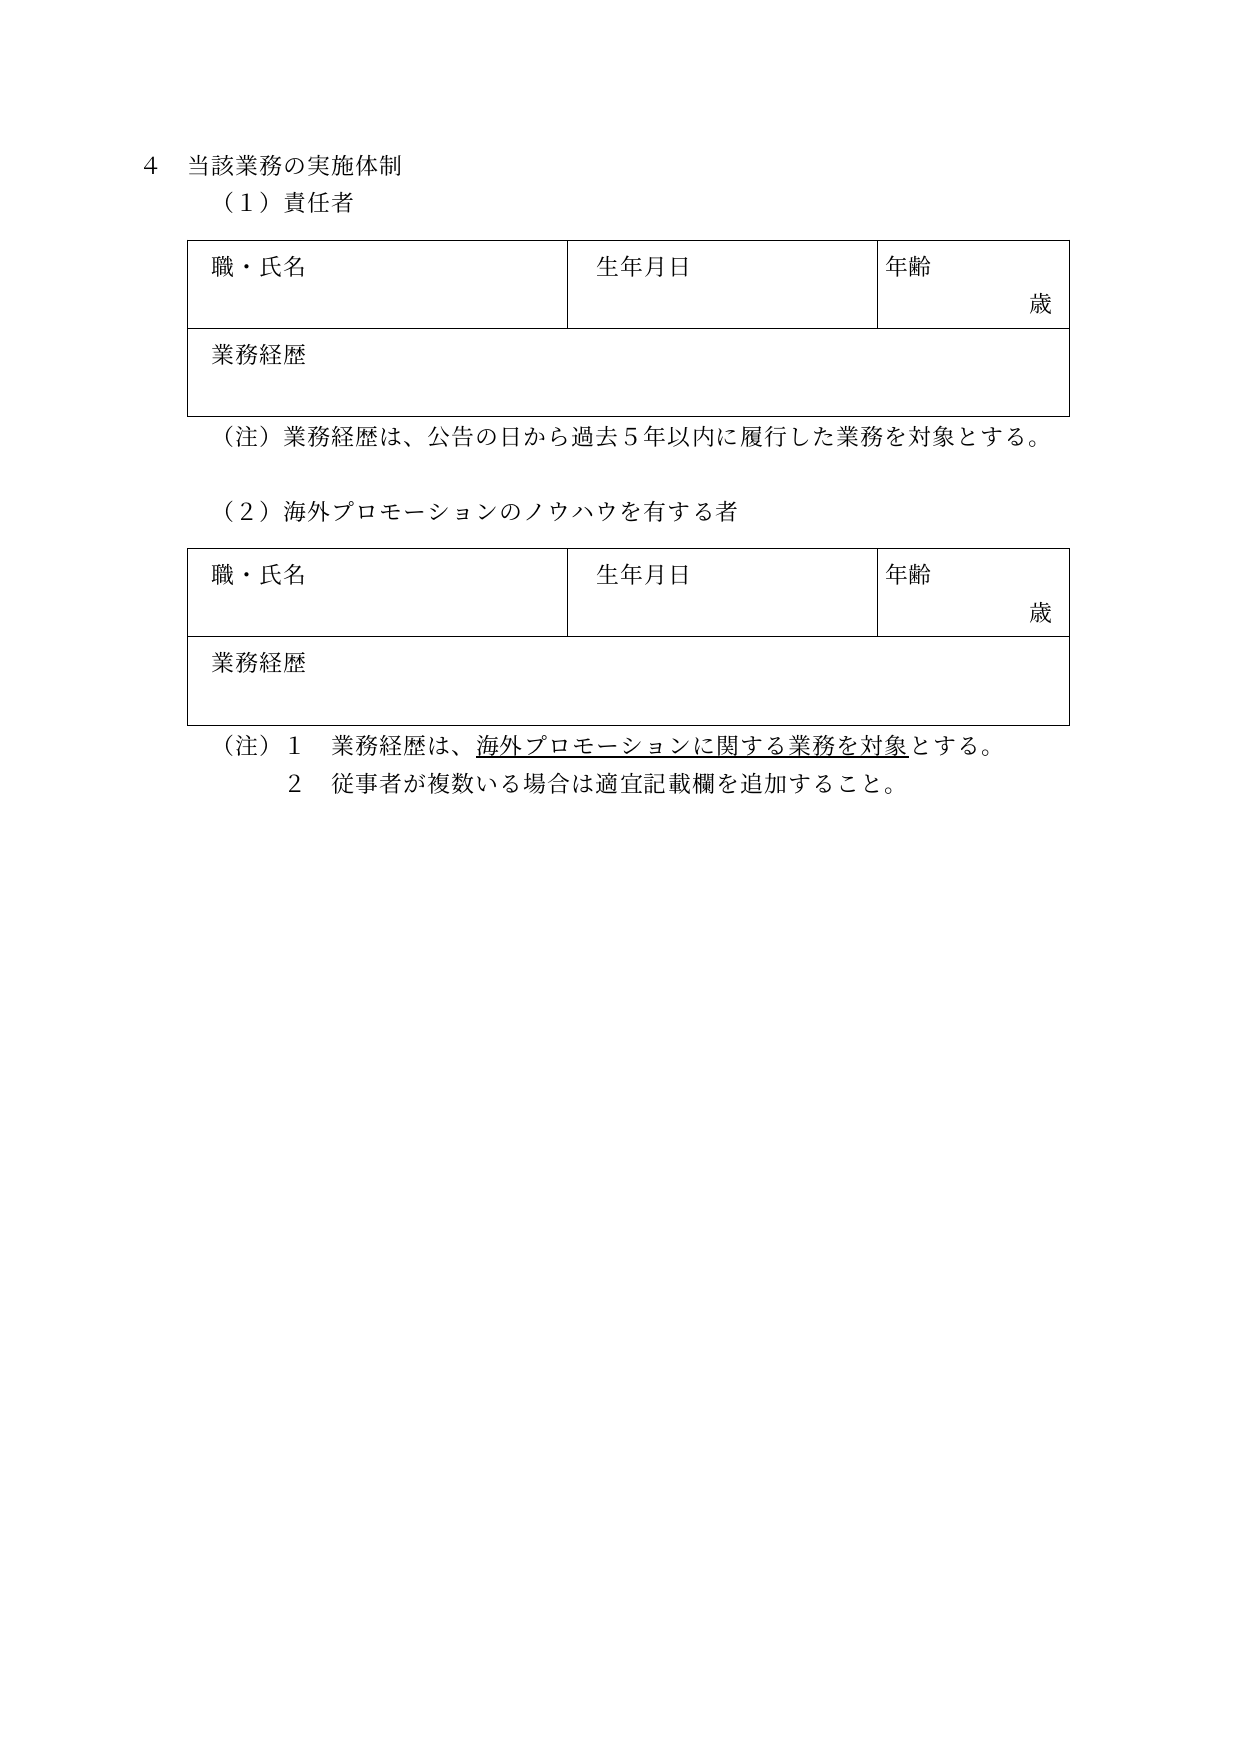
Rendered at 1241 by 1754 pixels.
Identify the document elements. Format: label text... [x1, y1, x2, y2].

table_cell 業務経歴 [188, 329, 1069, 416]
text ２ 従事者が複数いる場合は適宜記載欄を追加すること。 [166, 763, 1101, 801]
table_header 生年月日 [568, 241, 877, 327]
table_header 職・氏名 [188, 549, 567, 636]
text （２）海外プロモーションのノウハウを有する者 [187, 492, 1101, 529]
table_header 生年月日 [568, 549, 877, 636]
text （注）１ 業務経歴は、海外プロモーションに関する業務を対象とする。 [195, 726, 1101, 763]
table_header 年齢 歳 [878, 241, 1069, 327]
table_cell 業務経歴 [188, 637, 1069, 725]
table_header 職・氏名 [188, 241, 567, 327]
text ４ 当該業務の実施体制 [139, 146, 1101, 183]
text （注）業務経歴は、公告の日から過去５年以内に履行した業務を対象とする。 [187, 417, 1101, 454]
text （１）責任者 [187, 183, 1101, 221]
table_header 年齢 歳 [878, 549, 1069, 636]
